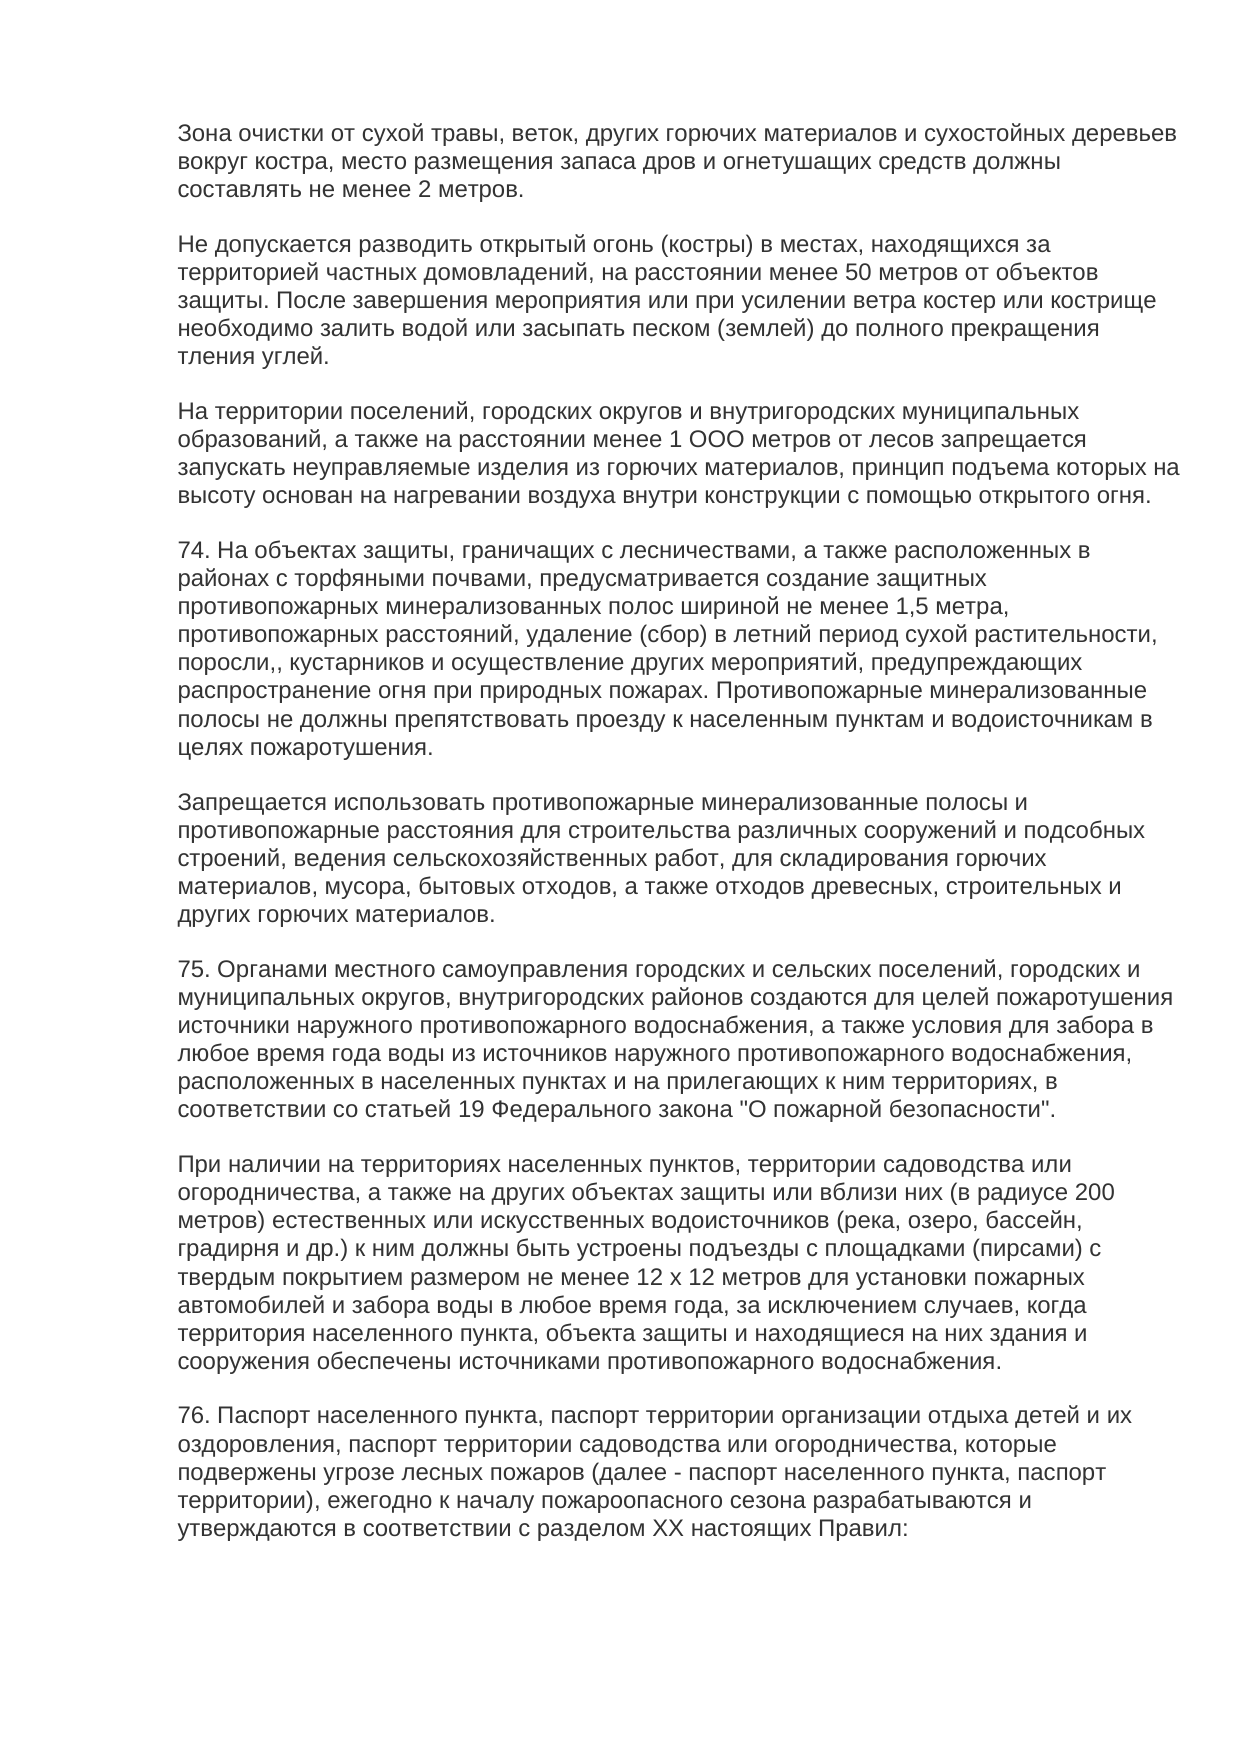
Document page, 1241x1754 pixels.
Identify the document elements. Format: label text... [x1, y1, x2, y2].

text Запрещается использовать противопожарные минерализованные полосы и противопожарные расстояния для строительства различных сооружений и подсобных строений, ведения сельскохозяйственных работ, для складирования горючих материалов, мусора, бытовых отходов, а также отходов древесных, строительных и других горючих материалов. [177, 787, 1181, 927]
text 76. Паспорт населенного пункта, паспорт территории организации отдыха детей и их оздоровления, паспорт территории садоводства или огородничества, которые подвержены угрозе лесных пожаров (далее - паспорт населенного пункта, паспорт территории), ежегодно к началу пожароопасного сезона разрабатываются и утверждаются в соответствии с разделом XX настоящих Правил: [177, 1401, 1181, 1542]
text Зона очистки от сухой травы, веток, других горючих материалов и сухостойных деревьев вокруг костра, место размещения запаса дров и огнетушащих средств должны составлять не менее 2 метров. [177, 118, 1181, 202]
text При наличии на территориях населенных пунктов, территории садоводства или огородничества, а также на других объектах защиты или вблизи них (в радиусе 200 метров) естественных или искусственных водоисточников (река, озеро, бассейн, градирня и др.) к ним должны быть устроены подъезды с площадками (пирсами) с твердым покрытием размером не менее 12 х 12 метров для установки пожарных автомобилей и забора воды в любое время года, за исключением случаев, когда территория населенного пункта, объекта защиты и находящиеся на них здания и сооружения обеспечены источниками противопожарного водоснабжения. [177, 1149, 1181, 1374]
text 74. На объектах защиты, граничащих с лесничествами, а также расположенных в районах с торфяными почвами, предусматривается создание защитных противопожарных минерализованных полос шириной не менее 1,5 метра, противопожарных расстояний, удаление (сбор) в летний период сухой растительности, поросли,, кустарников и осуществление других мероприятий, предупреждающих распространение огня при природных пожарах. Противопожарные минерализованные полосы не должны препятствовать проезду к населенным пунктам и водоисточникам в целях пожаротушения. [177, 535, 1181, 760]
text 75. Органами местного самоуправления городских и сельских поселений, городских и муниципальных округов, внутригородских районов создаются для целей пожаротушения источники наружного противопожарного водоснабжения, а также условия для забора в любое время года воды из источников наружного противопожарного водоснабжения, расположенных в населенных пунктах и на прилегающих к ним территориях, в соответствии со статьей 19 Федерального закона "О пожарной безопасности". [177, 954, 1181, 1123]
text Не допускается разводить открытый огонь (костры) в местах, находящихся за территорией частных домовладений, на расстоянии менее 50 метров от объектов защиты. После завершения мероприятия или при усилении ветра костер или кострище необходимо залить водой или засыпать песком (землей) до полного прекращения тления углей. [177, 229, 1181, 370]
text На территории поселений, городских округов и внутригородских муниципальных образований, а также на расстоянии менее 1 ООО метров от лесов запрещается запускать неуправляемые изделия из горючих материалов, принцип подъема которых на высоту основан на нагревании воздуха внутри конструкции с помощью открытого огня. [177, 396, 1181, 509]
